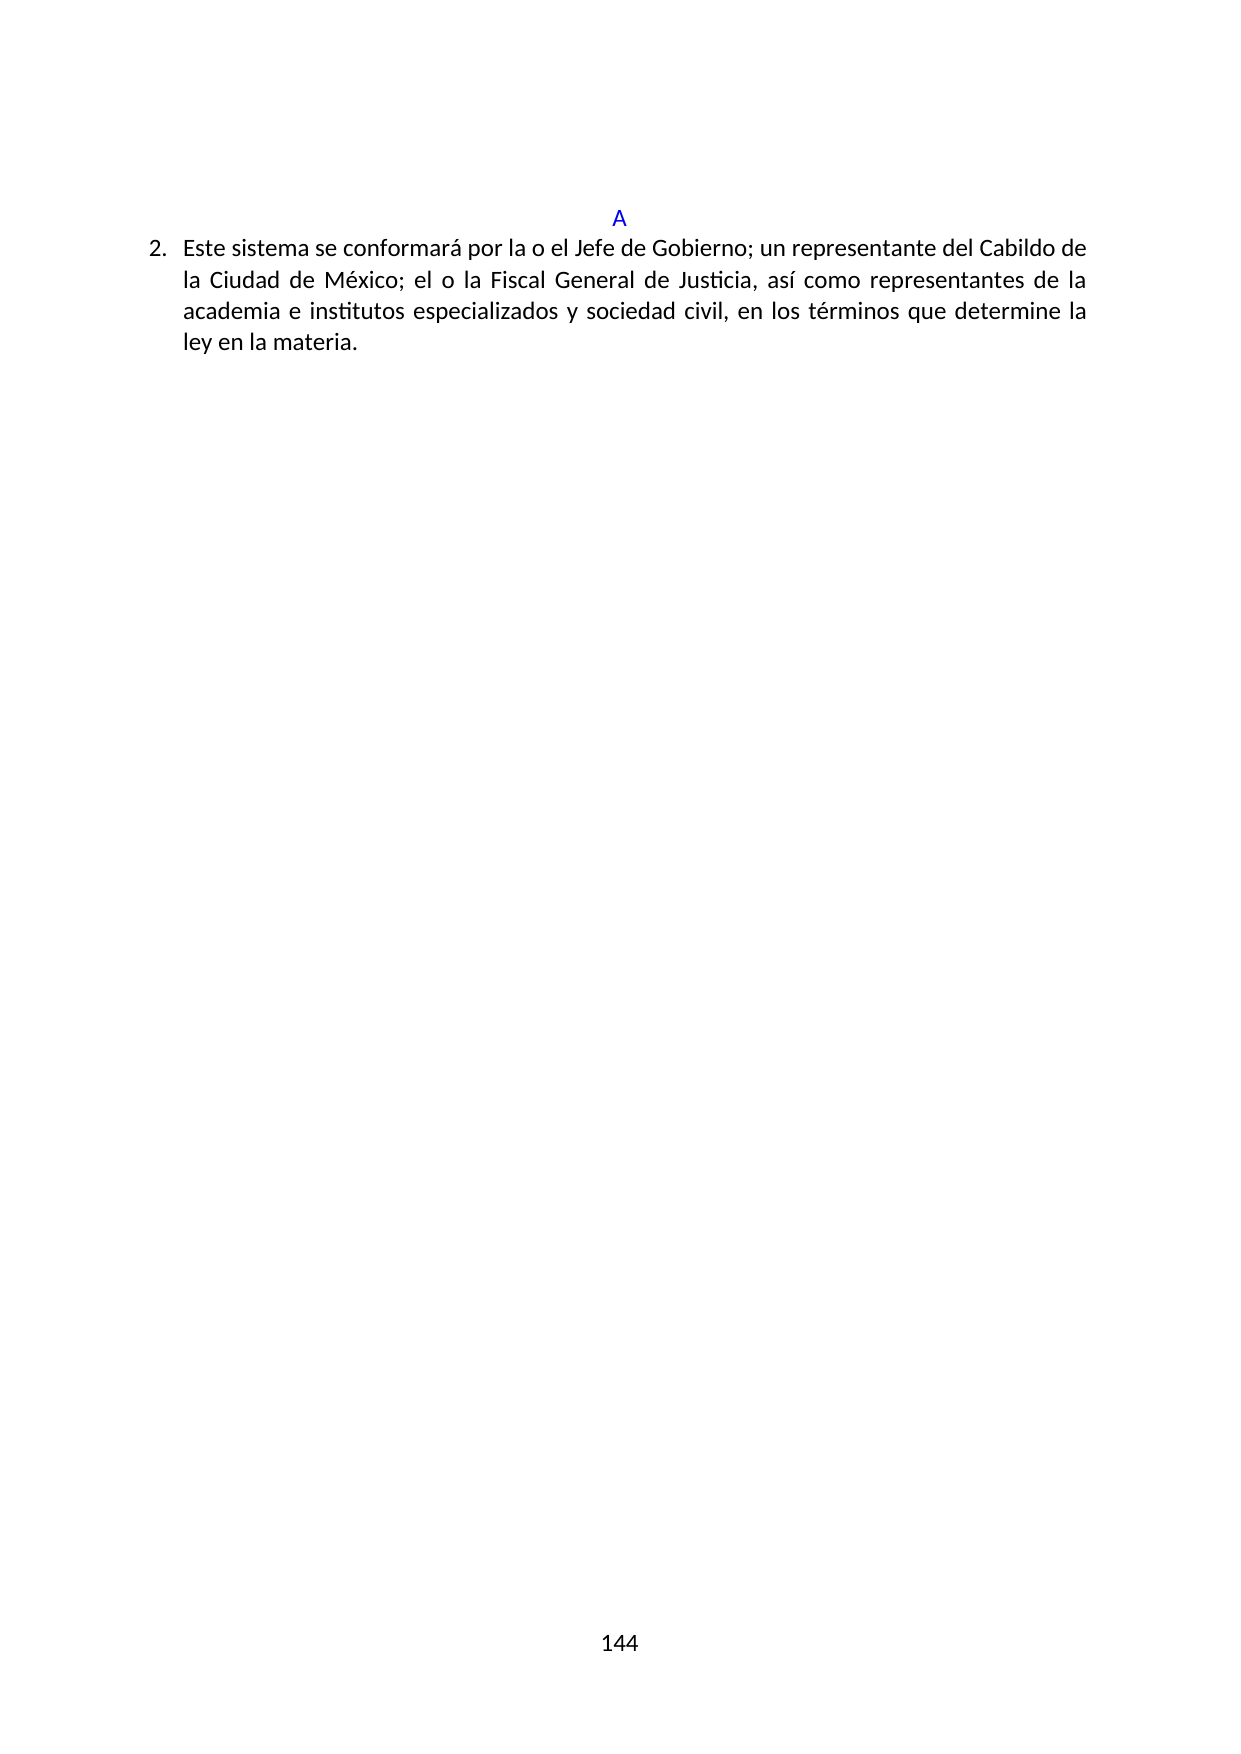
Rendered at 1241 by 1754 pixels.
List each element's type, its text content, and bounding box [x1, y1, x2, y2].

list Este sistema se conformará por la o el Jefe de Gobierno; un representante del Cabildo de la Ciudad de México; el o la Fiscal General de Justicia, así como representantes de la academia e institutos especializados y sociedad civil, en los términos que determine la ley en la materia. [148, 232, 1089, 357]
